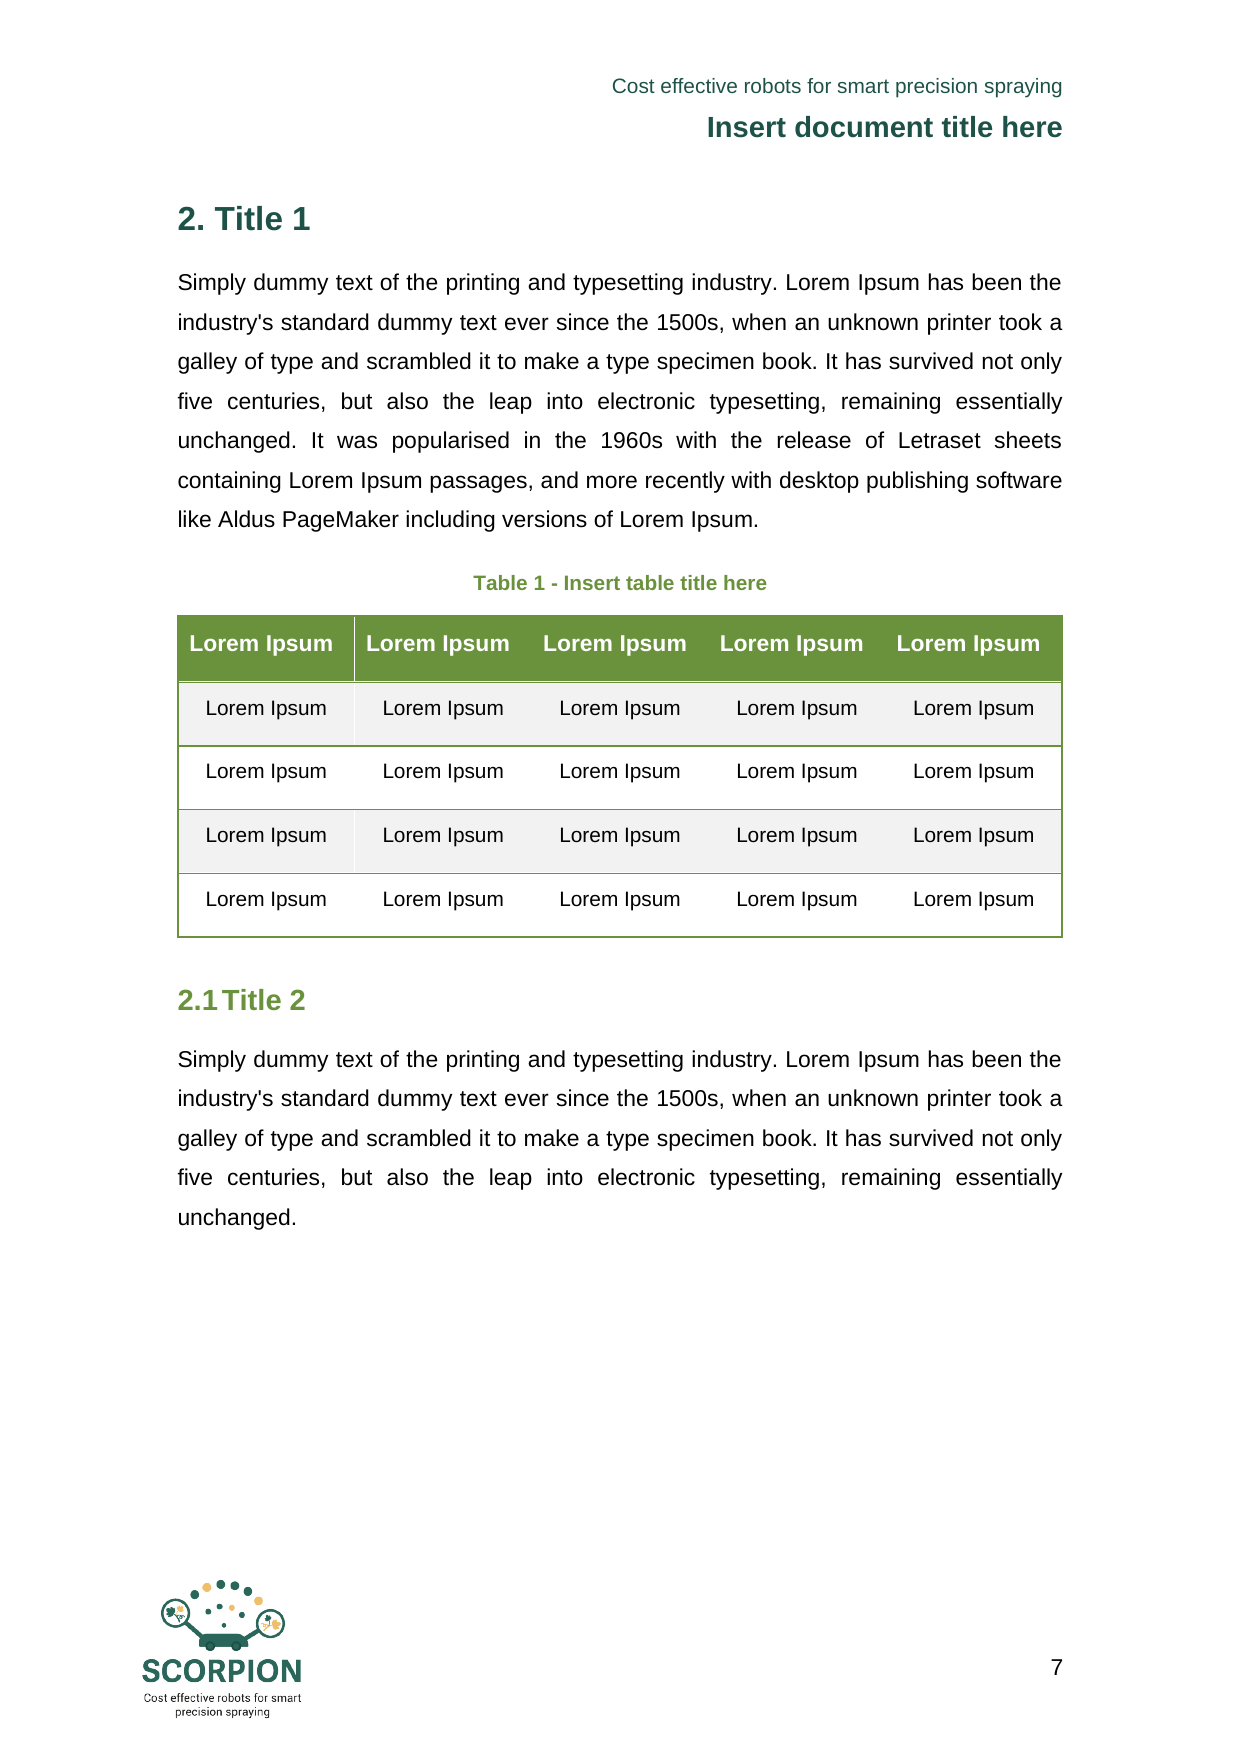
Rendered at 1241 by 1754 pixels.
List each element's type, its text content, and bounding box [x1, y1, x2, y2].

table_cell Lorem Ipsum [708, 683, 885, 745]
table_cell Lorem Ipsum [179, 747, 354, 809]
table_header Lorem Ipsum [885, 617, 1061, 681]
table_cell Lorem Ipsum [708, 874, 885, 936]
table_cell Lorem Ipsum [355, 747, 532, 809]
table_cell Lorem Ipsum [708, 810, 885, 872]
text Simply dummy text of the printing and typesetting industry. Lorem Ipsum has been the industry's standard dummy text ever since the 1500s, when an unknown printer took a galley of type and scrambled it to make a type specimen book. It has survived not only five centuries, but also the leap into electronic typesetting, remaining essentially unchanged. It was popularised in the 1960s with the release of Letraset sheets containing Lorem Ipsum passages, and more recently with desktop publishing software like Aldus PageMaker including versions of Lorem Ipsum. [177, 269, 1063, 532]
text Simply dummy text of the printing and typesetting industry. Lorem Ipsum has been the industry's standard dummy text ever since the 1500s, when an unknown printer took a galley of type and scrambled it to make a type specimen book. It has survived not only five centuries, but also the leap into electronic typesetting, remaining essentially unchanged. [177, 1046, 1063, 1230]
table_cell Lorem Ipsum [179, 874, 354, 936]
table_header Lorem Ipsum [355, 617, 532, 681]
table_header Lorem Ipsum [708, 617, 885, 681]
picture [127, 1565, 316, 1729]
subtitle Title 1 [177, 199, 1063, 238]
table_cell Lorem Ipsum [532, 874, 708, 936]
text Table 1 - Insert table title here [177, 571, 1063, 594]
table_cell Lorem Ipsum [532, 747, 708, 809]
table_cell Lorem Ipsum [179, 810, 354, 872]
table_cell Lorem Ipsum [355, 874, 532, 936]
table_cell Lorem Ipsum [885, 810, 1061, 872]
table_header Lorem Ipsum [532, 617, 708, 681]
table_cell Lorem Ipsum [532, 683, 708, 745]
table_cell Lorem Ipsum [532, 810, 708, 872]
table_cell Lorem Ipsum [179, 683, 354, 745]
table_cell Lorem Ipsum [885, 683, 1061, 745]
table_cell Lorem Ipsum [355, 810, 532, 872]
table_cell Lorem Ipsum [708, 747, 885, 809]
table_cell Lorem Ipsum [885, 747, 1061, 809]
table_header Lorem Ipsum [179, 617, 354, 681]
table_cell Lorem Ipsum [885, 874, 1061, 936]
subtitle Title 2 [177, 983, 1063, 1016]
table_cell Lorem Ipsum [355, 683, 532, 745]
